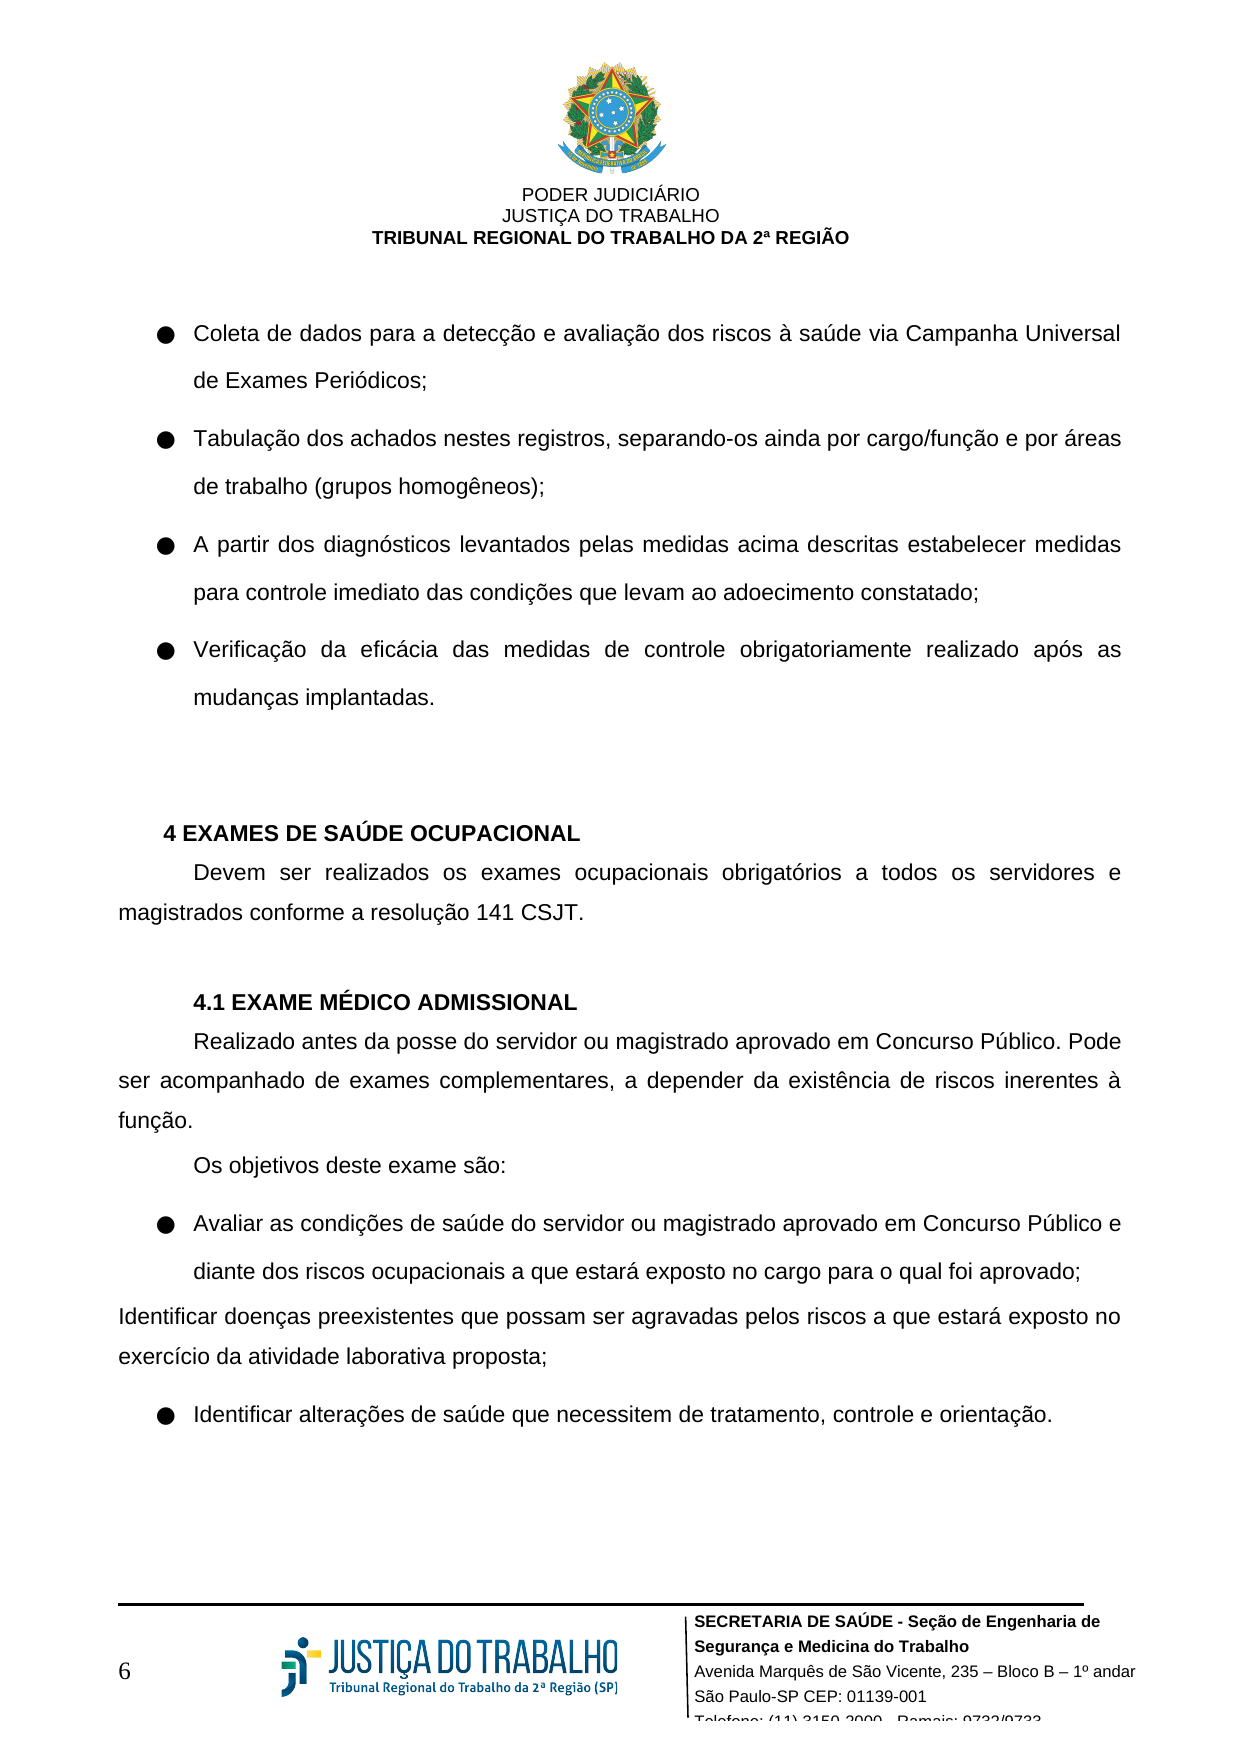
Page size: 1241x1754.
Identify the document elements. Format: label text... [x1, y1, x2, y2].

text Devem ser realizados os exames ocupacionais obrigatórios a todos os servidores e magistrados conforme a resolução 141 CSJT. [118, 859, 1122, 925]
text Os objetivos deste exame são: [118, 1152, 1122, 1179]
list Coleta de dados para a detecção e avaliação dos riscos à saúde via Campanha Universal de Exames Periódicos; [156, 307, 1122, 394]
subtitle 4.1 EXAME MÉDICO ADMISSIONAL [118, 989, 1122, 1016]
list Verificação da eficácia das medidas de controle obrigatoriamente realizado após as mudanças implantadas. [156, 624, 1122, 710]
subtitle 4 EXAMES DE SAÚDE OCUPACIONAL [118, 820, 1122, 847]
list Avaliar as condições de saúde do servidor ou magistrado aprovado em Concurso Público e diante dos riscos ocupacionais a que estará exposto no cargo para o qual foi aprovado; [156, 1198, 1122, 1284]
text Identificar doenças preexistentes que possam ser agravadas pelos riscos a que estará exposto no exercício da atividade laborativa proposta; [118, 1303, 1122, 1369]
text Realizado antes da posse do servidor ou magistrado aprovado em Concurso Público. Pode ser acompanhado de exames complementares, a depender da existência de riscos inerentes à função. [118, 1028, 1122, 1133]
picture [557, 62, 667, 174]
picture [281, 1637, 618, 1697]
list Identificar alterações de saúde que necessitem de tratamento, controle e orientação. [156, 1388, 1122, 1435]
list A partir dos diagnósticos levantados pelas medidas acima descritas estabelecer medidas para controle imediato das condições que levam ao adoecimento constatado; [156, 518, 1122, 605]
list Tabulação dos achados nestes registros, separando-os ainda por cargo/função e por áreas de trabalho (grupos homogêneos); [156, 413, 1122, 499]
